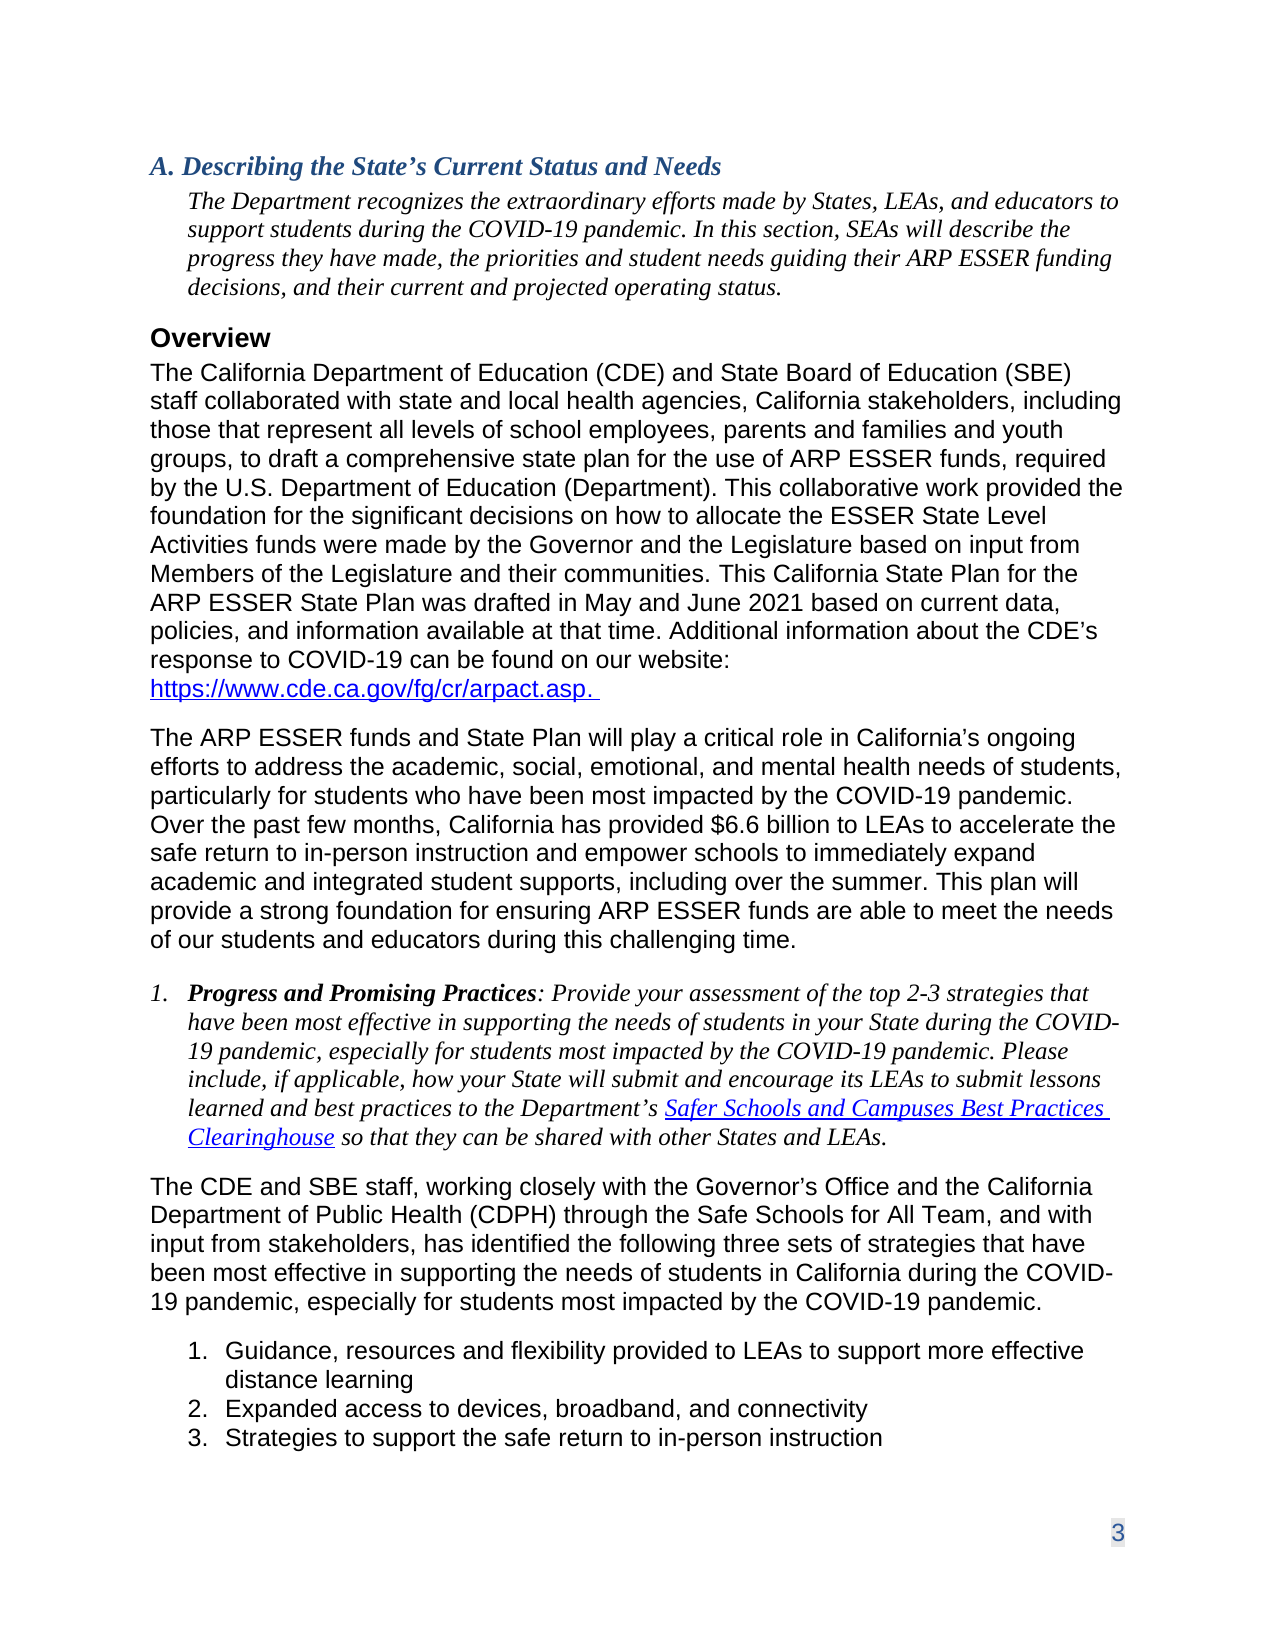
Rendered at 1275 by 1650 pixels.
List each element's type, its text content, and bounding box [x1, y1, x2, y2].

text The CDE and SBE staff, working closely with the Governor’s Office and the California Department of Public Health (CDPH) through the Safe Schools for All Team, and with input from stakeholders, has identified the following three sets of strategies that have been most effective in supporting the needs of students in California during the COVID-19 pandemic, especially for students most impacted by the COVID-19 pandemic. [150, 1172, 1125, 1315]
list Strategies to support the safe return to in-person instruction [187, 1422, 1125, 1451]
list Expanded access to devices, broadband, and connectivity [187, 1394, 1125, 1422]
list Guidance, resources and flexibility provided to LEAs to support more effective distance learning [187, 1336, 1125, 1394]
list Progress and Promising Practices: Provide your assessment of the top 2-3 strategies that have been most effective in supporting the needs of students in your State during the COVID-19 pandemic, especially for students most impacted by the COVID-19 pandemic. Please include, if applicable, how your State will submit and encourage its LEAs to submit lessons learned and best practices to the Department’s Safer Schools and Campuses Best Practices Clearinghouse so that they can be shared with other States and LEAs. [150, 978, 1125, 1151]
text The Department recognizes the extraordinary efforts made by States, LEAs, and educators to support students during the COVID-19 pandemic. In this section, SEAs will describe the progress they have made, the priorities and student needs guiding their ARP ESSER funding decisions, and their current and projected operating status. [187, 186, 1125, 301]
text The California Department of Education (CDE) and State Board of Education (SBE) staff collaborated with state and local health agencies, California stakeholders, including those that represent all levels of school employees, parents and families and youth groups, to draft a comprehensive state plan for the use of ARP ESSER funds, required by the U.S. Department of Education (Department). This collaborative work provided the foundation for the significant decisions on how to allocate the ESSER State Level Activities funds were made by the Governor and the Legislature based on input from Members of the Legislature and their communities. This California State Plan for the ARP ESSER State Plan was drafted in May and June 2021 based on current data, policies, and information available at that time. Additional information about the CDE’s response to COVID-19 can be found on our website: https://www.cde.ca.gov/fg/cr/arpact.asp. [150, 357, 1125, 702]
subtitle Overview [150, 322, 1125, 353]
subtitle A. Describing the State’s Current Status and Needs [150, 150, 1125, 181]
text The ARP ESSER funds and State Plan will play a critical role in California’s ongoing efforts to address the academic, social, emotional, and mental health needs of students, particularly for students who have been most impacted by the COVID-19 pandemic. Over the past few months, California has provided $6.6 billion to LEAs to accelerate the safe return to in-person instruction and empower schools to immediately expand academic and integrated student supports, including over the summer. This plan will provide a strong foundation for ensuring ARP ESSER funds are able to meet the needs of our students and educators during this challenging time. [150, 723, 1125, 953]
